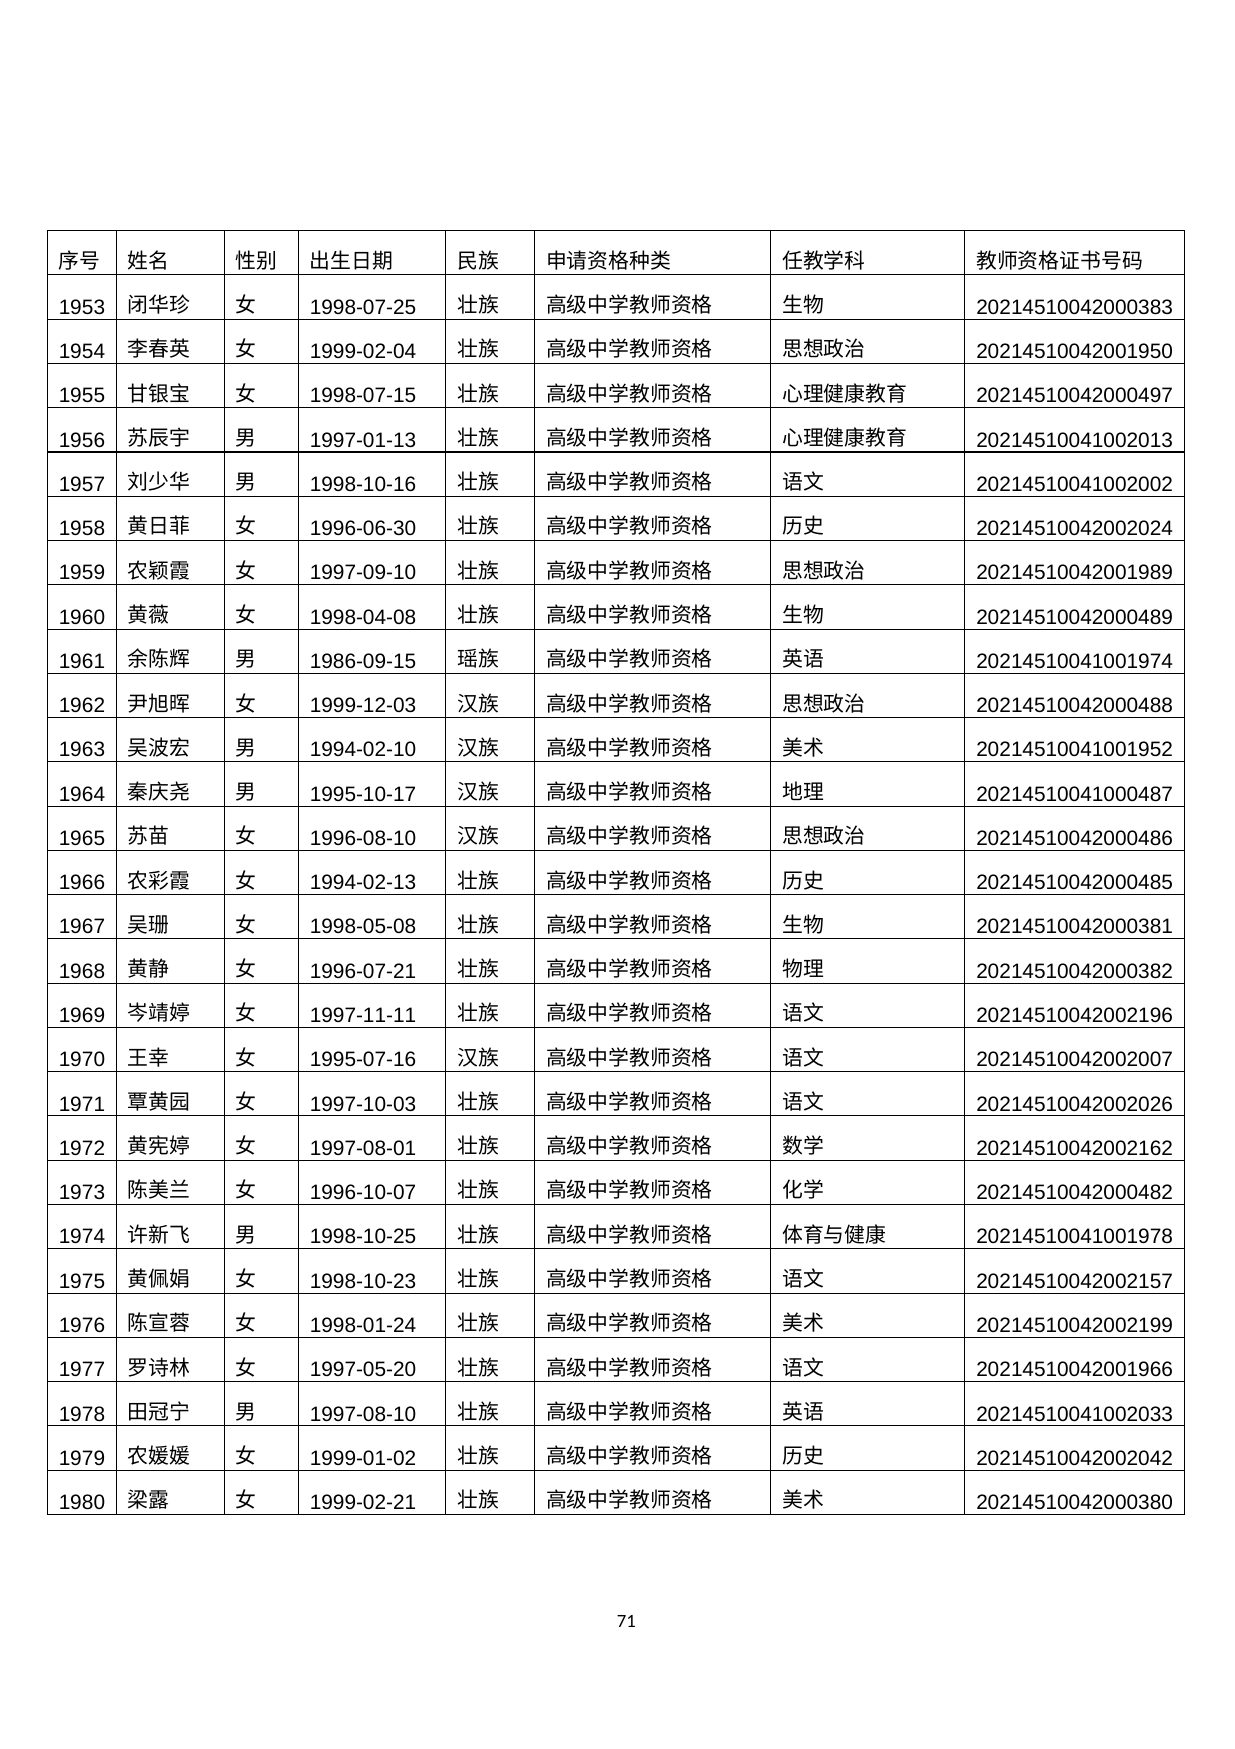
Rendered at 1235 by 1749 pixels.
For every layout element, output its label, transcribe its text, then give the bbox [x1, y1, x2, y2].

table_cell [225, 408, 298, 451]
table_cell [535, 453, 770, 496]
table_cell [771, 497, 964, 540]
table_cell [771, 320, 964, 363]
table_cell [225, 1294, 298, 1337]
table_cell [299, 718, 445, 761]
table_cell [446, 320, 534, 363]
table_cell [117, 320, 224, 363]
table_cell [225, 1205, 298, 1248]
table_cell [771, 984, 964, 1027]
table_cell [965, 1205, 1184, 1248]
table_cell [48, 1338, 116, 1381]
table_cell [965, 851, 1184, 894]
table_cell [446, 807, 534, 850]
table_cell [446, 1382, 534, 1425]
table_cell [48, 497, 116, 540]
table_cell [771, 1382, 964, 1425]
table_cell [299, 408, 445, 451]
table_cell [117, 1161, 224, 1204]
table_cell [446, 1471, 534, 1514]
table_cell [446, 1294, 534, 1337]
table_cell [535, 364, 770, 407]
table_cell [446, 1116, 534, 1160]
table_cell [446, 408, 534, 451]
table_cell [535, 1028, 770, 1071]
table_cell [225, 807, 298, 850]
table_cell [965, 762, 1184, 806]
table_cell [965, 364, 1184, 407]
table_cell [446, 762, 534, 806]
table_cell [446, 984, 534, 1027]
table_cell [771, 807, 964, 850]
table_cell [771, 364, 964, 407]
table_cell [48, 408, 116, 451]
table_header 民族 [446, 231, 534, 274]
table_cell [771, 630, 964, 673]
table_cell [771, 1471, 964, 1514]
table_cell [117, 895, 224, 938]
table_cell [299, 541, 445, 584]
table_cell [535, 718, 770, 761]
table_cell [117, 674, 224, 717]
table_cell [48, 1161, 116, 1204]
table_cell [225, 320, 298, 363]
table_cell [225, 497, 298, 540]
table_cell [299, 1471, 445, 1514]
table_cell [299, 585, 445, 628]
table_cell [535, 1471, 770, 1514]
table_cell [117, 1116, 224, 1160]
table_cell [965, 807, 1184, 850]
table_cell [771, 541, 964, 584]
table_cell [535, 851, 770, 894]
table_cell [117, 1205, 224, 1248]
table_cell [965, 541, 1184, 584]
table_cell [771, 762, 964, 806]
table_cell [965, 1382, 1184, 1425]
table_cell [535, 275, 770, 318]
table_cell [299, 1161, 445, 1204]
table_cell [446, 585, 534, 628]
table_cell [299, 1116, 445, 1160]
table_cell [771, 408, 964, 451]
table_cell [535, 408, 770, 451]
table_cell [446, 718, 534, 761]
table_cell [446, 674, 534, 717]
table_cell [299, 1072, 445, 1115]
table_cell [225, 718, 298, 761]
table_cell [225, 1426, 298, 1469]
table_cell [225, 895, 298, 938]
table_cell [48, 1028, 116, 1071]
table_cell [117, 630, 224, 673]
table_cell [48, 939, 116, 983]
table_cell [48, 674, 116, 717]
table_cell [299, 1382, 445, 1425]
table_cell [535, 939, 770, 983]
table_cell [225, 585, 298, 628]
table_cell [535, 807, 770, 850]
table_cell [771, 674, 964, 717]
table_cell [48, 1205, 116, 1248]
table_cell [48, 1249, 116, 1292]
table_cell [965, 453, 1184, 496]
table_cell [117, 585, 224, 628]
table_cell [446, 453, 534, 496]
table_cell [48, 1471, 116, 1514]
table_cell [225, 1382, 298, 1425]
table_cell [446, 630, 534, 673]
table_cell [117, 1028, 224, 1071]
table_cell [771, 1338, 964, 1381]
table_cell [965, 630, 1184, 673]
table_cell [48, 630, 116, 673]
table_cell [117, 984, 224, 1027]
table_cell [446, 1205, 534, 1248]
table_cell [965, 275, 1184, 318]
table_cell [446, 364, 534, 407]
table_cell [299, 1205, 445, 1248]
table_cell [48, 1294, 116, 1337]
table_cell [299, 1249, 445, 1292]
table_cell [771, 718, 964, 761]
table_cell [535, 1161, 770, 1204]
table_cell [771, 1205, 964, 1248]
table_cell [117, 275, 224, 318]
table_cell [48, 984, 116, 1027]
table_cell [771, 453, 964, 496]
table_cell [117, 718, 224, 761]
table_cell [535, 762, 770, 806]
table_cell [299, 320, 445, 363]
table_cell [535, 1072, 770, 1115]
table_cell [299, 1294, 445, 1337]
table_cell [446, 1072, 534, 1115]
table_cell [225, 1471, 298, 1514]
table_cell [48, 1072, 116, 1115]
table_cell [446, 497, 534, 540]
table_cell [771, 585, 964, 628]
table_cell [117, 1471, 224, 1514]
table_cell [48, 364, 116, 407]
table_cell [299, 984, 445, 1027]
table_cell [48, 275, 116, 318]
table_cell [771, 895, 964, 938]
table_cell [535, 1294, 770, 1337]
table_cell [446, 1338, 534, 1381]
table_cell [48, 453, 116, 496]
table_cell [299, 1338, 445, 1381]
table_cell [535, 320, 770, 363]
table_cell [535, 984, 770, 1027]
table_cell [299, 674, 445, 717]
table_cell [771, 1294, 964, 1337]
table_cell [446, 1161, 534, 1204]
table_header 申请资格种类 [535, 231, 770, 274]
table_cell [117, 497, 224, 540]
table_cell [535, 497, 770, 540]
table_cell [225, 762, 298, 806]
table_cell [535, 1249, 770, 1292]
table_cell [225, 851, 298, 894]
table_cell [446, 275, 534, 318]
table_header 出生日期 [299, 231, 445, 274]
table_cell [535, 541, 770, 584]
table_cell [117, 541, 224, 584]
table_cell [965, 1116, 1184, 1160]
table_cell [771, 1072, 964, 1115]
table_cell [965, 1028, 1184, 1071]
table_header 性别 [225, 231, 298, 274]
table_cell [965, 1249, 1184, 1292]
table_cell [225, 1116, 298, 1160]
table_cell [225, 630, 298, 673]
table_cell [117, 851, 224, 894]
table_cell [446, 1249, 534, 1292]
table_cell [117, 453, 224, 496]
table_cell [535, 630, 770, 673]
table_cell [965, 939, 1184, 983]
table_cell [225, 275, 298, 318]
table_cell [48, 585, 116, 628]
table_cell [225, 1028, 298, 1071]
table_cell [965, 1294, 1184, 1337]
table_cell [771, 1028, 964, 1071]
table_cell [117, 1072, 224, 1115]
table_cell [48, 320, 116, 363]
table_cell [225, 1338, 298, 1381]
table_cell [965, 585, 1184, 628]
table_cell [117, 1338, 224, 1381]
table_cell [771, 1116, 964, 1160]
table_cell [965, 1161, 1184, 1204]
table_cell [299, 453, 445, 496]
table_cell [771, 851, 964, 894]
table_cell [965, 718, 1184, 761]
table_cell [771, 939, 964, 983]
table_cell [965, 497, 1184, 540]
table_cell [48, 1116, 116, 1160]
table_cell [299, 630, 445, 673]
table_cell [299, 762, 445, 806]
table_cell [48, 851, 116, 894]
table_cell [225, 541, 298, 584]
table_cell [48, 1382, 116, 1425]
table_header 序号 [48, 231, 116, 274]
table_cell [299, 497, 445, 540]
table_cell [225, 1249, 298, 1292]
table_header 任教学科 [771, 231, 964, 274]
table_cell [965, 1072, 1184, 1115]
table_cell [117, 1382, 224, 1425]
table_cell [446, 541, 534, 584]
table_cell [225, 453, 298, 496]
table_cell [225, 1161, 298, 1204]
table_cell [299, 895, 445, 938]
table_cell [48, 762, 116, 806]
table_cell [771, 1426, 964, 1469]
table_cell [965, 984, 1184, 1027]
table_header 教师资格证书号码 [965, 231, 1184, 274]
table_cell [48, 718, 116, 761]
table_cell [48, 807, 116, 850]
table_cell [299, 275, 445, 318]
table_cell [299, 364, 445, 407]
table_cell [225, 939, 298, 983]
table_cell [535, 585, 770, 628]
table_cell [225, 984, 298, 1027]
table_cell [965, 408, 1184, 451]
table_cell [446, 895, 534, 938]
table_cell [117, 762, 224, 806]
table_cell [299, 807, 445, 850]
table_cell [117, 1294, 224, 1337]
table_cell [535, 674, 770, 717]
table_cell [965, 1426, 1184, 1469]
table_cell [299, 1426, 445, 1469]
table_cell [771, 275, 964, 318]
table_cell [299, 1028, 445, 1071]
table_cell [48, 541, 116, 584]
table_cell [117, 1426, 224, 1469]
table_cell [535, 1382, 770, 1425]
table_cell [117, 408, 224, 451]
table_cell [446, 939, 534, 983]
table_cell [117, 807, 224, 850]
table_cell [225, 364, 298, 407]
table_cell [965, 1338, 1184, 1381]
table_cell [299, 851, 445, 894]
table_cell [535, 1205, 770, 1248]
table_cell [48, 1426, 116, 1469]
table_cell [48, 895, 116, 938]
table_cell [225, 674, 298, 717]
table_header 姓名 [117, 231, 224, 274]
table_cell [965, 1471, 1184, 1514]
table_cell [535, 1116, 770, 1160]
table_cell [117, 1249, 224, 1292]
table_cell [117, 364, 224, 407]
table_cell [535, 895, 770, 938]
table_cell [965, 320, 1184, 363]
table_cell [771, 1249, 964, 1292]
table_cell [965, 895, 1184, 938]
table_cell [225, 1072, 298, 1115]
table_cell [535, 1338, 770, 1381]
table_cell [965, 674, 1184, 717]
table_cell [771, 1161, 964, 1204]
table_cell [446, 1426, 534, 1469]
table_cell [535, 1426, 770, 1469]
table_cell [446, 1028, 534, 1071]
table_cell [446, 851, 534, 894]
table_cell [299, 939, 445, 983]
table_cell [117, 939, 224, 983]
